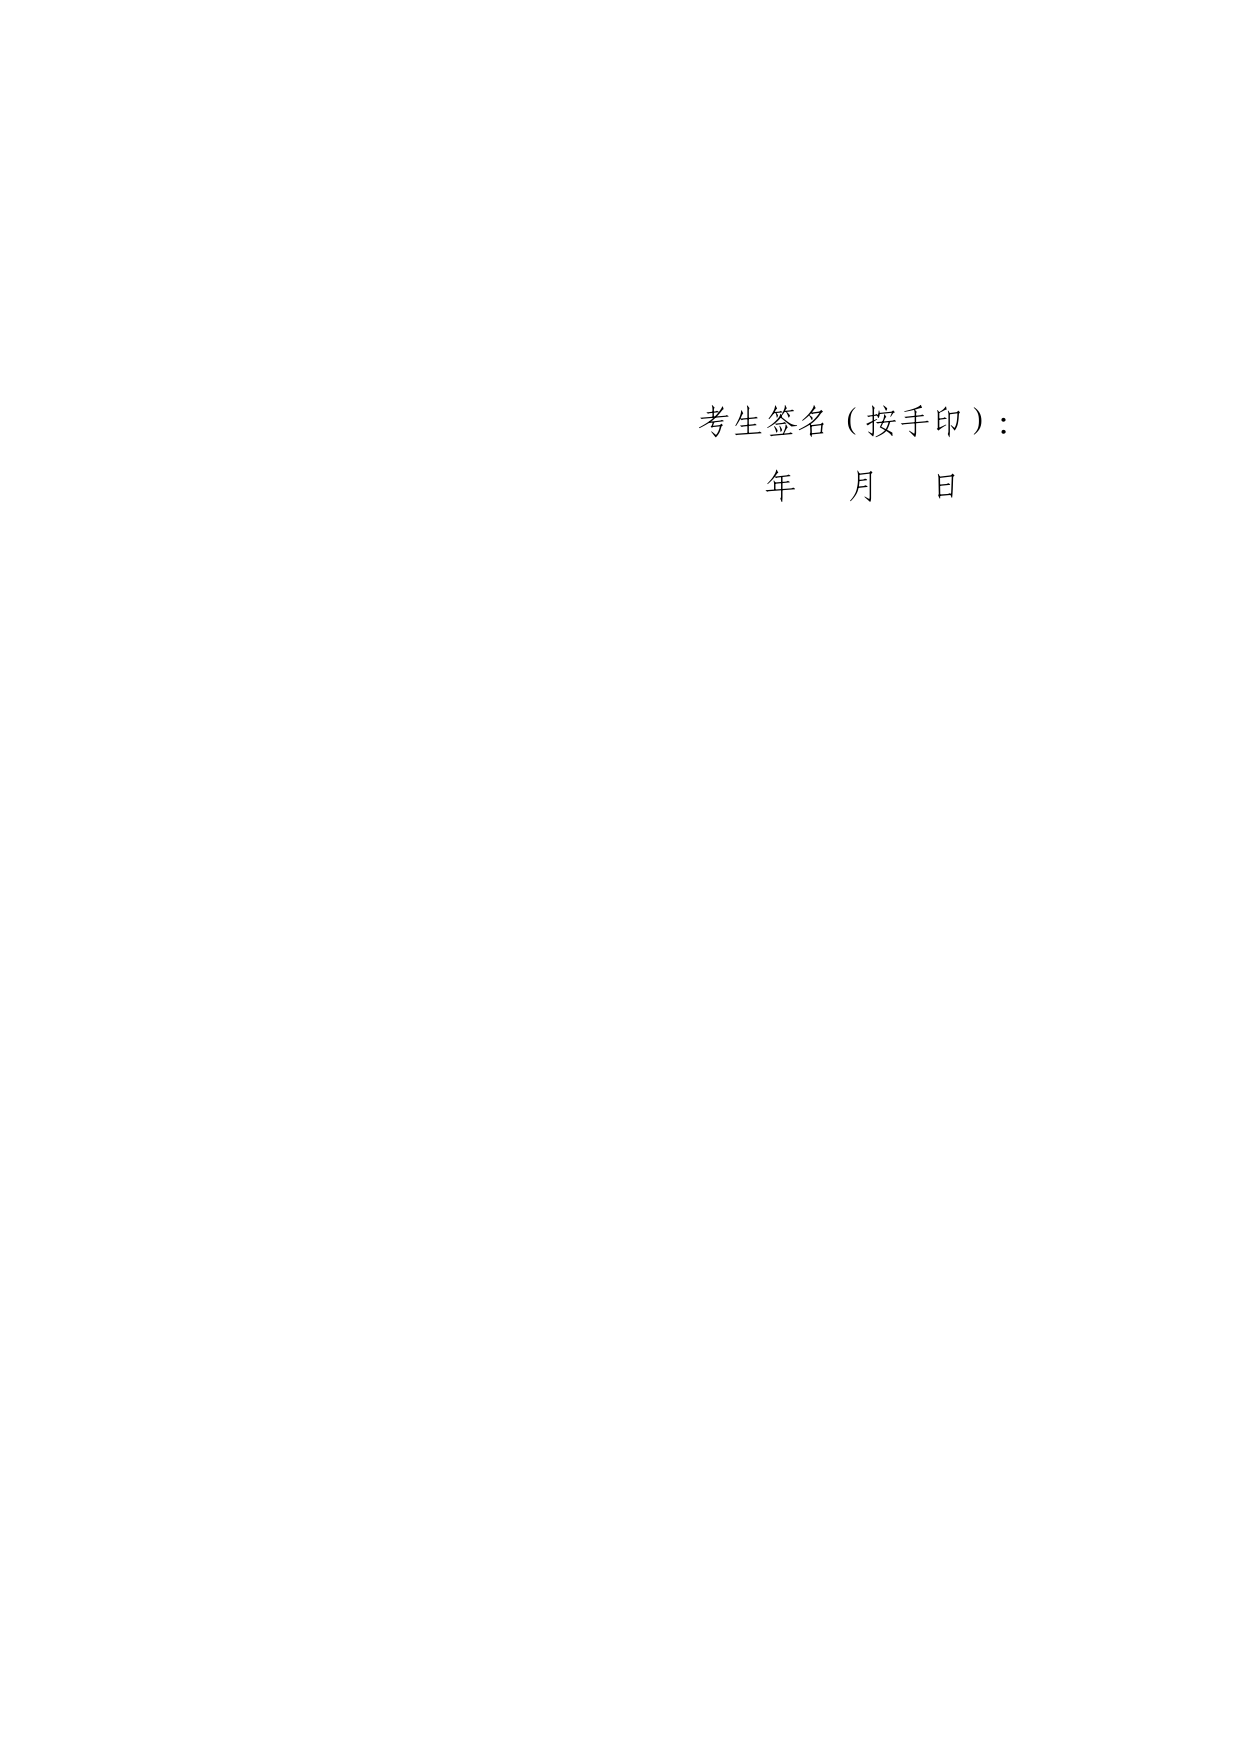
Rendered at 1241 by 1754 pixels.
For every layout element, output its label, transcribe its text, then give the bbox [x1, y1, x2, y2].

text 年 月 日 [166, 451, 1031, 516]
text 考生签名（按手印）： [165, 386, 1031, 451]
